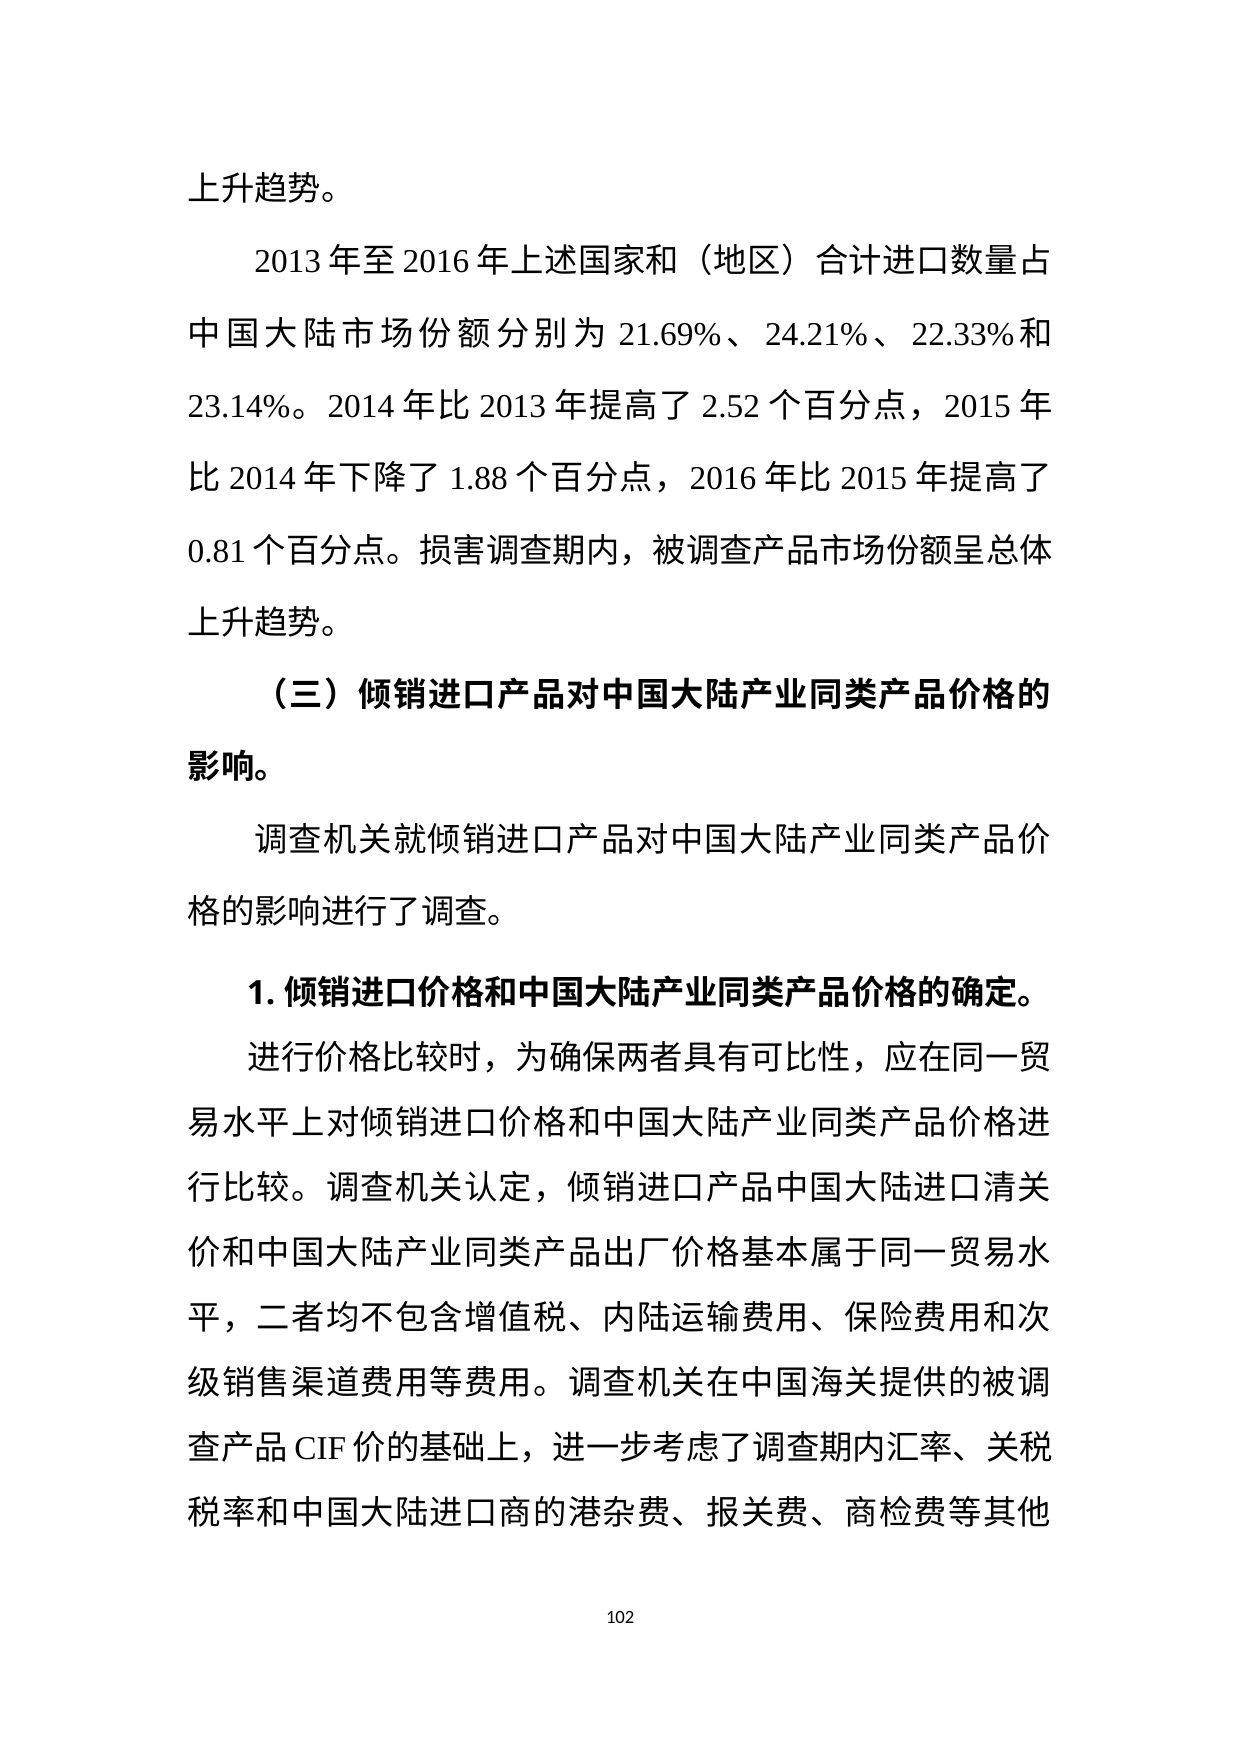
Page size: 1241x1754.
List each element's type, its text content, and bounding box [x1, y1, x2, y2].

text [187, 162, 1053, 210]
list 倾销进口价格和中国大陆产业同类产品价格的确定。 [247, 957, 1053, 1022]
text 2013年至2016年上述国家和（地区）合计进口数量占中国大陆市场份额分别为21.69%、24.21%、22.33%和23.14%。2014年比2013年提高了2.52个百分点，2015年比2014年下降了1.88个百分点，2016年比2015年提高了0.81个百分点。损害调查期内，被调查产品市场份额呈总体上升趋势。 [187, 234, 1053, 644]
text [187, 1022, 1053, 1542]
text （三）倾销进口产品对中国大陆产业同类产品价格的影响。 [187, 668, 1053, 788]
text 调查机关就倾销进口产品对中国大陆产业同类产品价格的影响进行了调查。 [187, 813, 1053, 933]
